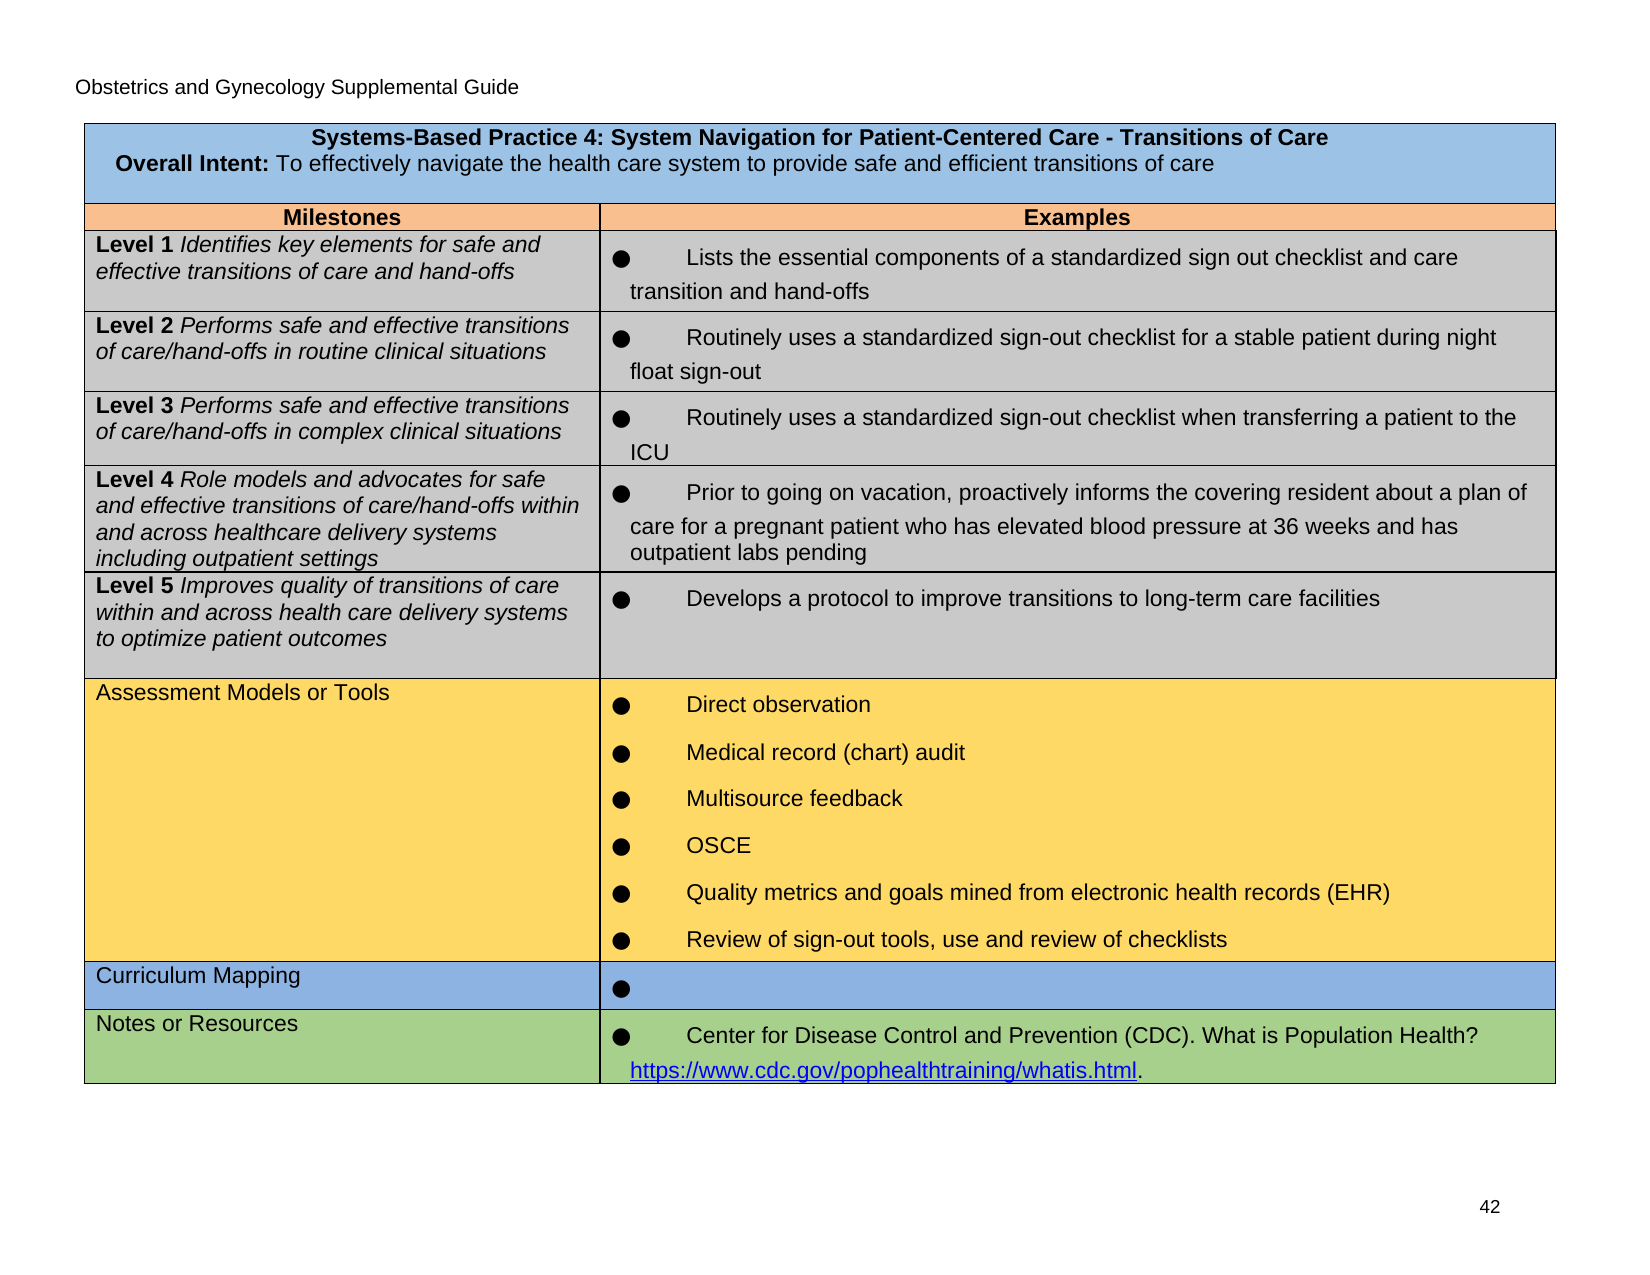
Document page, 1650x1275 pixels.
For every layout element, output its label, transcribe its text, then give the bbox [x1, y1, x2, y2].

table_cell Milestones [85, 204, 599, 230]
table_cell [601, 962, 1555, 1009]
table_cell Routinely uses a standardized sign-out checklist when transferring a patient to the ICU [601, 392, 1555, 465]
table_cell Routinely uses a standardized sign-out checklist for a stable patient during night float sign-out [601, 312, 1555, 391]
table_header Systems-Based Practice 4: System Navigation for Patient-Centered Care - Transitions of Care Overall Intent: To effectively navigate the health care system to provide safe and efficient transitions of care [85, 124, 1555, 203]
table_cell Direct observation Medical record (chart) audit Multisource feedback OSCE Quality metrics and goals mined from electronic health records (EHR) Review of sign-out tools, use and review of checklists [601, 679, 1555, 961]
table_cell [601, 1010, 1555, 1083]
table_cell Level 5 Improves quality of transitions of care within and across health care delivery systems to optimize patient outcomes [85, 573, 599, 678]
table_cell Level 2 Performs safe and effective transitions of care/hand-offs in routine clinical situations [85, 312, 599, 391]
table_cell Prior to going on vacation, proactively informs the covering resident about a plan of care for a pregnant patient who has elevated blood pressure at 36 weeks and has outpatient labs pending [601, 466, 1555, 571]
table_cell Level 1 Identifies key elements for safe and effective transitions of care and hand-offs [85, 231, 599, 311]
table_cell Level 3 Performs safe and effective transitions of care/hand-offs in complex clinical situations [85, 392, 599, 465]
table_cell Lists the essential components of a standardized sign out checklist and care transition and hand-offs [601, 231, 1555, 311]
table_cell Develops a protocol to improve transitions to long-term care facilities [601, 573, 1555, 678]
table_cell Curriculum Mapping [85, 962, 599, 1009]
table_cell Level 4 Role models and advocates for safe and effective transitions of care/hand-offs within and across healthcare delivery systems including outpatient settings [85, 466, 599, 571]
table_cell Assessment Models or Tools [85, 679, 599, 961]
table_cell Examples [601, 204, 1555, 230]
table_cell Notes or Resources [85, 1010, 599, 1083]
